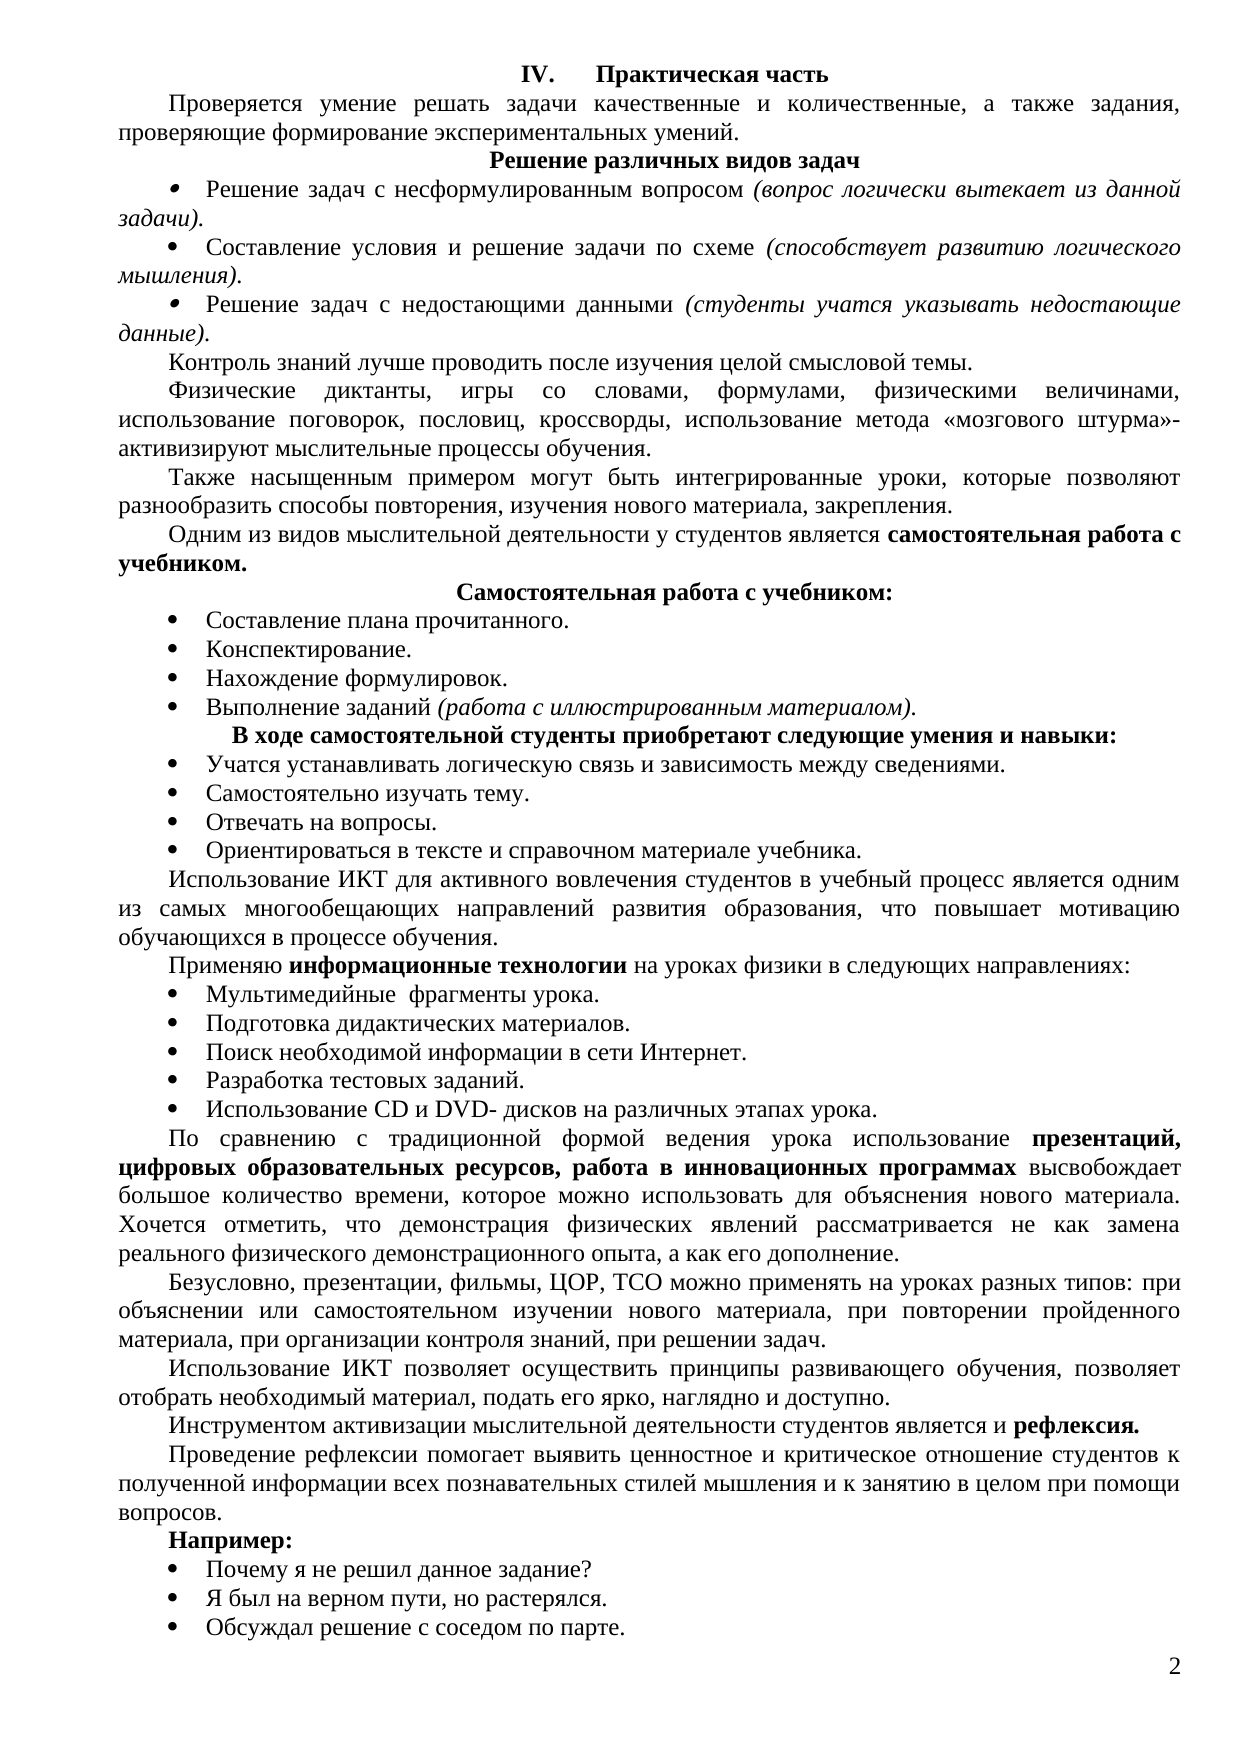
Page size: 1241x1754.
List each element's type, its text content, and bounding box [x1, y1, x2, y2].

list Составление условия и решение задачи по схеме (способствует развитию логического мышления). [118, 232, 1181, 289]
list Использование CD и DVD- дисков на различных этапах урока. [118, 1094, 1181, 1123]
text Физические диктанты, игры со словами, формулами, физическими величинами, использование поговорок, пословиц, кроссворды, использование метода «мозгового штурма»- активизируют мыслительные процессы обучения. [118, 375, 1181, 462]
list Решение задач с несформулированным вопросом (вопрос логически вытекает из данной задачи). [118, 174, 1181, 232]
text Самостоятельная работа с учебником: [118, 577, 1181, 605]
text В ходе самостоятельной студенты приобретают следующие умения и навыки: [118, 720, 1181, 749]
list Выполнение заданий (работа с иллюстрированным материалом). [118, 692, 1181, 720]
list Учатся устанавливать логическую связь и зависимость между сведениями. [118, 749, 1181, 778]
list Разработка тестовых заданий. [118, 1065, 1181, 1094]
list Составление плана прочитанного. [118, 605, 1181, 634]
text Решение различных видов задач [118, 145, 1181, 174]
list Самостоятельно изучать тему. [118, 778, 1181, 807]
list Практическая часть [118, 59, 1181, 88]
list Нахождение формулировок. [118, 663, 1181, 692]
list Обсуждал решение с соседом по парте. [118, 1612, 1181, 1640]
list Ориентироваться в тексте и справочном материале учебника. [118, 835, 1181, 864]
text Использование ИКТ позволяет осуществить принципы развивающего обучения, позволяет отобрать необходимый материал, подать его ярко, наглядно и доступно. [118, 1353, 1181, 1410]
text Проведение рефлексии помогает выявить ценностное и критическое отношение студентов к полученной информации всех познавательных стилей мышления и к занятию в целом при помощи вопросов. [118, 1439, 1181, 1525]
list Мультимедийные фрагменты урока. [118, 979, 1181, 1008]
list Я был на верном пути, но растерялся. [118, 1583, 1181, 1612]
list Почему я не решил данное задание? [118, 1554, 1181, 1583]
text Например: [118, 1525, 1181, 1554]
text Контроль знаний лучше проводить после изучения целой смысловой темы. [118, 347, 1181, 375]
list Решение задач с недостающими данными (студенты учатся указывать недостающие данные). [118, 289, 1181, 347]
text Безусловно, презентации, фильмы, ЦОР, ТСО можно применять на уроках разных типов: при объяснении или самостоятельном изучении нового материала, при повторении пройденного материала, при организации контроля знаний, при решении задач. [118, 1267, 1181, 1353]
list Поиск необходимой информации в сети Интернет. [118, 1037, 1181, 1065]
list Конспектирование. [118, 634, 1181, 663]
text Инструментом активизации мыслительной деятельности студентов является и рефлексия. [118, 1410, 1181, 1439]
list Отвечать на вопросы. [118, 807, 1181, 835]
text Одним из видов мыслительной деятельности у студентов является самостоятельная работа с учебником. [118, 519, 1181, 577]
text Проверяется умение решать задачи качественные и количественные, а также задания, проверяющие формирование экспериментальных умений. [118, 88, 1181, 145]
text Применяю информационные технологии на уроках физики в следующих направлениях: [118, 950, 1181, 979]
text Использование ИКТ для активного вовлечения студентов в учебный процесс является одним из самых многообещающих направлений развития образования, что повышает мотивацию обучающихся в процессе обучения. [118, 864, 1181, 950]
list Подготовка дидактических материалов. [118, 1008, 1181, 1037]
text По сравнению с традиционной формой ведения урока использование презентаций, цифровых образовательных ресурсов, работа в инновационных программах высвобождает большое количество времени, которое можно использовать для объяснения нового материала. Хочется отметить, что демонстрация физических явлений рассматривается не как замена реального физического демонстрационного опыта, а как его дополнение. [118, 1123, 1181, 1267]
text Также насыщенным примером могут быть интегрированные уроки, которые позволяют разнообразить способы повторения, изучения нового материала, закрепления. [118, 462, 1181, 519]
